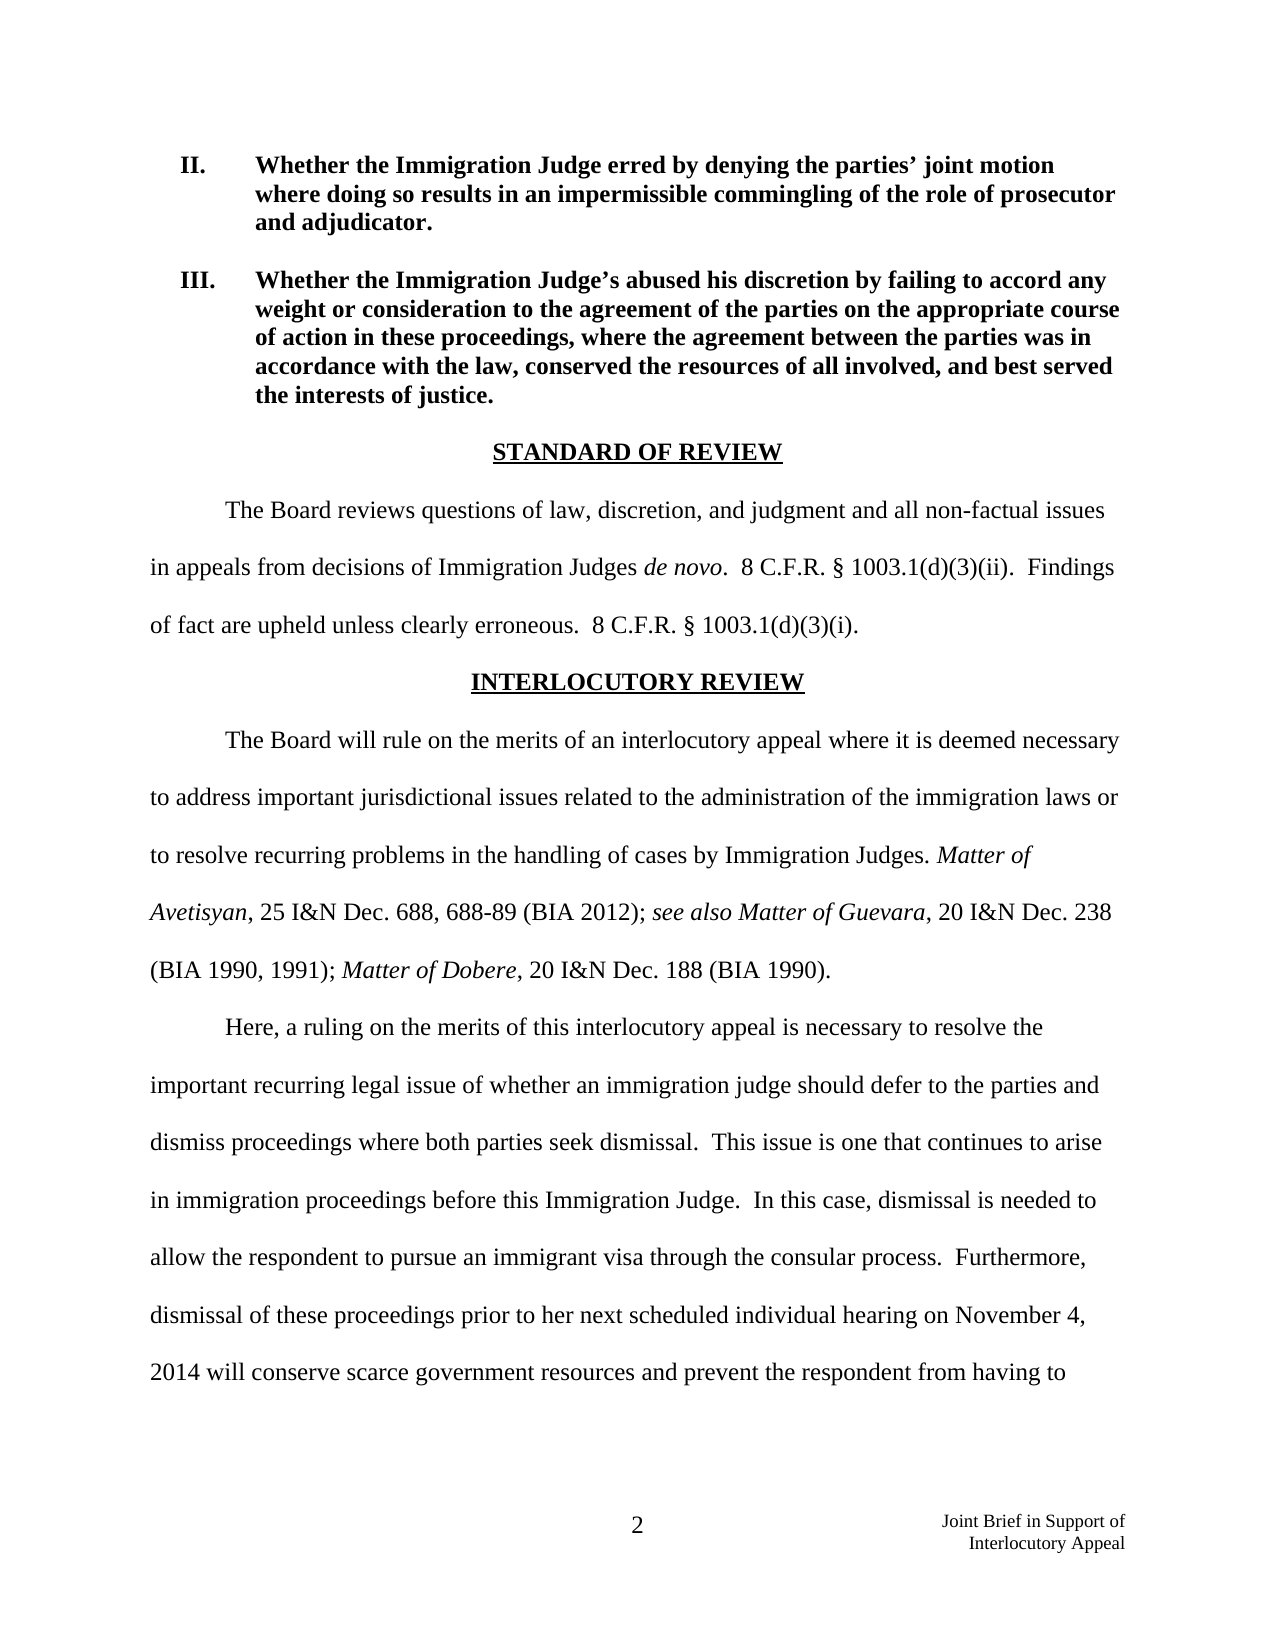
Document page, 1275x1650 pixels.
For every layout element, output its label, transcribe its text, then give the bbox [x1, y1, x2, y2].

subtitle Whether the Immigration Judge’s abused his discretion by failing to accord any weight or consideration to the agreement of the parties on the appropriate course of action in these proceedings, where the agreement between the parties was in accordance with the law, conserved the resources of all involved, and best served the interests of justice. [180, 265, 1125, 409]
text The Board will rule on the merits of an interlocutory appeal where it is deemed necessary to address important jurisdictional issues related to the administration of the immigration laws or to resolve recurring problems in the handling of cases by Immigration Judges. Matter of Avetisyan, 25 I&N Dec. 688, 688-89 (BIA 2012); see also Matter of Guevara, 20 I&N Dec. 238 (BIA 1990, 1991); Matter of Dobere, 20 I&N Dec. 188 (BIA 1990). [150, 725, 1125, 984]
subtitle STANDARD OF REVIEW [150, 437, 1125, 466]
subtitle INTERLOCUTORY REVIEW [150, 667, 1125, 696]
subtitle Whether the Immigration Judge erred by denying the parties’ joint motion where doing so results in an impermissible commingling of the role of prosecutor and adjudicator. [180, 150, 1125, 236]
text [150, 1012, 1125, 1386]
text The Board reviews questions of law, discretion, and judgment and all non-factual issues in appeals from decisions of Immigration Judges de novo. 8 C.F.R. § 1003.1(d)(3)(ii). Findings of fact are upheld unless clearly erroneous. 8 C.F.R. § 1003.1(d)(3)(i). [150, 495, 1125, 639]
